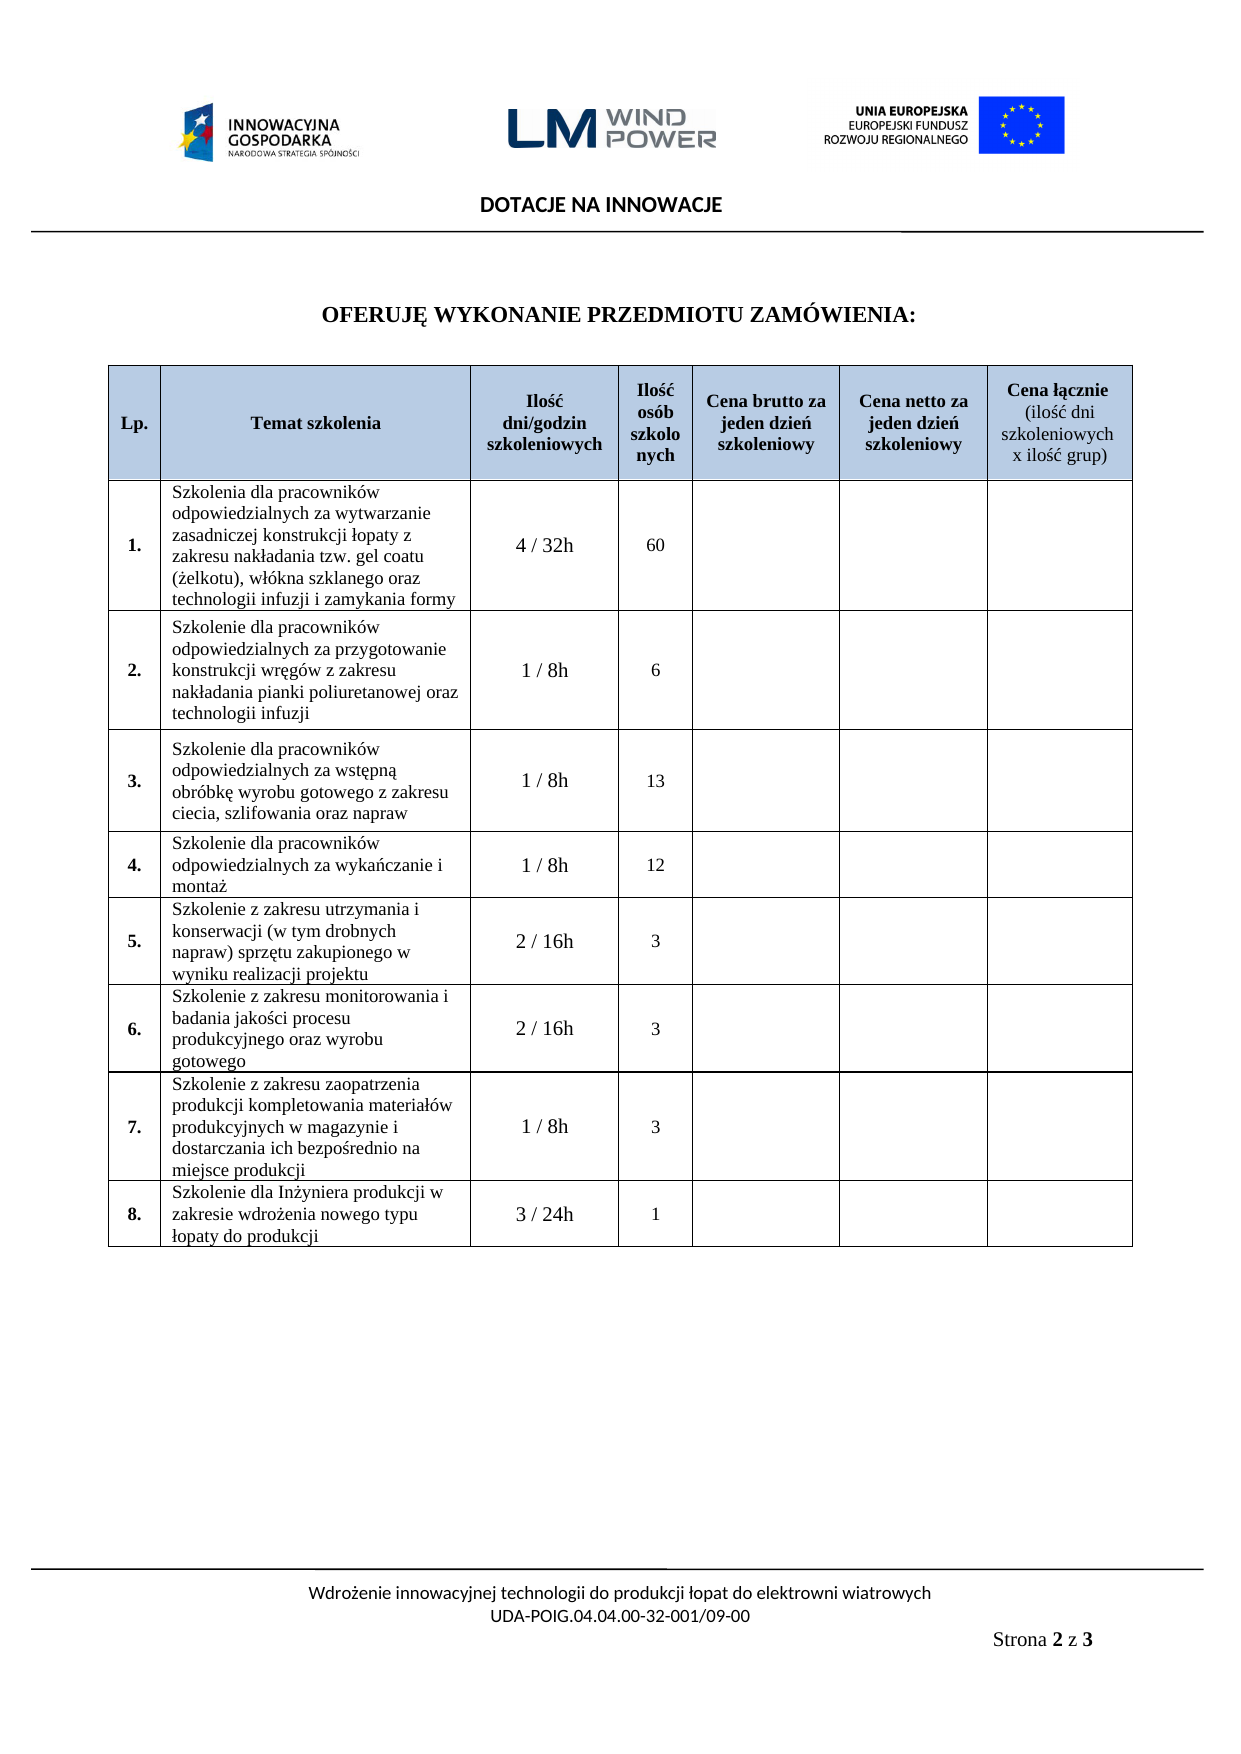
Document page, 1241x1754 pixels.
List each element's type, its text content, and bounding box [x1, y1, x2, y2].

table_cell 3. [109, 730, 160, 831]
table_cell Szkolenia dla pracowników odpowiedzialnych za wytwarzanie zasadniczej konstrukcji łopaty z zakresu nakładania tzw. gel coatu (żelkotu), włókna szklanego oraz technologii infuzji i zamykania formy [161, 481, 470, 610]
table_cell 1 / 8h [471, 611, 618, 729]
table_cell Szkolenie dla pracowników odpowiedzialnych za przygotowanie konstrukcji wręgów z zakresu nakładania pianki poliuretanowej oraz technologii infuzji [161, 611, 470, 729]
table_cell 60 [619, 481, 692, 610]
table_cell [693, 898, 839, 984]
table_header Cena netto za jeden dzień szkoleniowy [840, 366, 987, 479]
table_cell 4. [109, 832, 160, 897]
table_header Lp. [109, 366, 160, 479]
table_cell 1 / 8h [471, 730, 618, 831]
table_cell 2 / 16h [471, 898, 618, 984]
table_cell Szkolenie z zakresu monitorowania i badania jakości procesu produkcyjnego oraz wyrobu gotowego [161, 985, 470, 1071]
table_cell 1 [619, 1181, 692, 1246]
table_cell 7. [109, 1073, 160, 1180]
table_cell 4 / 32h [471, 481, 618, 610]
table_cell [840, 481, 987, 610]
table_cell [693, 730, 839, 831]
table_cell [840, 730, 987, 831]
table_cell 5. [109, 898, 160, 984]
table_cell [988, 898, 1132, 984]
table_cell [693, 1073, 839, 1180]
table_cell 2 / 16h [471, 985, 618, 1071]
table_cell Szkolenie z zakresu zaopatrzenia produkcji kompletowania materiałów produkcyjnych w magazynie i dostarczania ich bezpośrednio na miejsce produkcji [161, 1073, 470, 1180]
table_cell [693, 985, 839, 1071]
table_cell [693, 481, 839, 610]
table_cell Szkolenie z zakresu utrzymania i konserwacji (w tym drobnych napraw) sprzętu zakupionego w wyniku realizacji projektu [161, 898, 470, 984]
table_cell Szkolenie dla Inżyniera produkcji w zakresie wdrożenia nowego typu łopaty do produkcji [161, 1181, 470, 1246]
table_header Ilość dni/godzin szkoleniowych [471, 366, 618, 479]
table_cell 12 [619, 832, 692, 897]
table_cell [988, 832, 1132, 897]
table_cell [840, 611, 987, 729]
table_cell 2. [109, 611, 160, 729]
table_cell [840, 1073, 987, 1180]
table_cell 3 [619, 985, 692, 1071]
table_cell 6. [109, 985, 160, 1071]
table_cell 1 / 8h [471, 1073, 618, 1180]
table_cell Szkolenie dla pracowników odpowiedzialnych za wstępną obróbkę wyrobu gotowego z zakresu ciecia, szlifowania oraz napraw [161, 730, 470, 831]
table_cell [840, 1181, 987, 1246]
table_header Cena brutto za jeden dzień szkoleniowy [693, 366, 839, 479]
table_header Temat szkolenia [161, 366, 470, 479]
table_header Cena łącznie (ilość dni szkoleniowych x ilość grup) [988, 366, 1132, 479]
text OFERUJĘ WYKONANIE PRZEDMIOTU ZAMÓWIENIA: [148, 301, 1090, 328]
table_cell [988, 1181, 1132, 1246]
table_cell 1. [109, 481, 160, 610]
table_cell [693, 611, 839, 729]
table_cell [840, 832, 987, 897]
table_cell [988, 611, 1132, 729]
table_cell 8. [109, 1181, 160, 1246]
table_header Ilość osób szkolonych [619, 366, 692, 479]
table_cell [840, 898, 987, 984]
table_cell [988, 481, 1132, 610]
table_cell 13 [619, 730, 692, 831]
table_cell 3 / 24h [471, 1181, 618, 1246]
table_cell [988, 730, 1132, 831]
table_cell 6 [619, 611, 692, 729]
table_cell [693, 1181, 839, 1246]
table_cell [988, 985, 1132, 1071]
table_cell 3 [619, 1073, 692, 1180]
table_cell Szkolenie dla pracowników odpowiedzialnych za wykańczanie i montaż [161, 832, 470, 897]
table_cell [840, 985, 987, 1071]
table_cell [988, 1073, 1132, 1180]
table_cell 3 [619, 898, 692, 984]
table_cell [693, 832, 839, 897]
table_cell 1 / 8h [471, 832, 618, 897]
picture [807, 78, 1081, 172]
